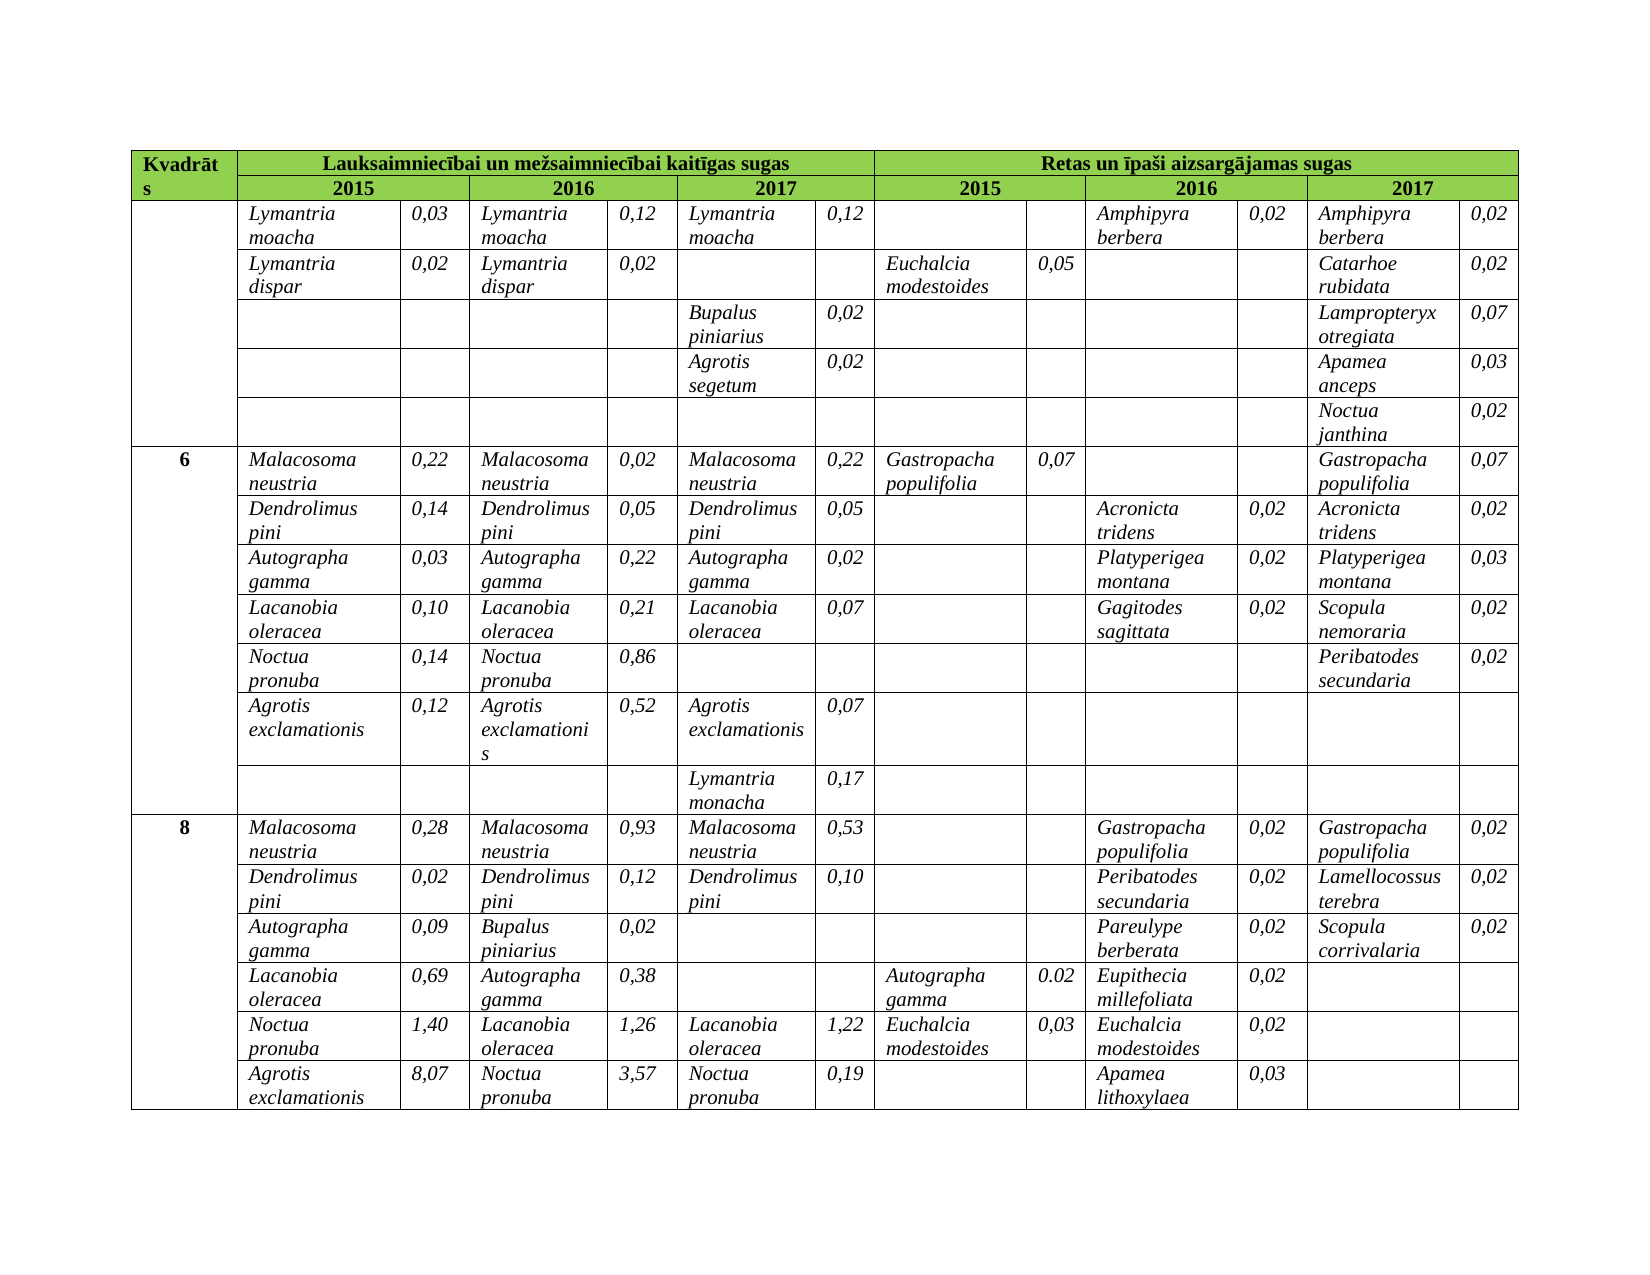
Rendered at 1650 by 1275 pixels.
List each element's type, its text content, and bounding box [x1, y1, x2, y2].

table_cell [1027, 815, 1085, 863]
table_cell [678, 914, 815, 962]
table_cell Bupalus piniarius [470, 914, 607, 962]
table_cell [470, 349, 607, 397]
table_cell 0,02 [1460, 595, 1518, 643]
table_cell [875, 300, 1026, 348]
table_cell [816, 914, 874, 962]
table_cell 0,09 [401, 914, 469, 962]
table_cell [470, 766, 607, 814]
table_cell Acronicta tridens [1086, 496, 1237, 544]
table_cell 0,02 [1460, 398, 1518, 446]
table_cell [875, 545, 1026, 593]
table_cell 0,02 [1238, 201, 1307, 249]
table_cell Autographa gamma [678, 545, 815, 593]
table_cell [1238, 250, 1307, 298]
table_cell 0,03 [401, 201, 469, 249]
table_cell Euchalcia modestoides [1086, 1012, 1237, 1060]
table_cell Gastropacha populifolia [875, 447, 1026, 495]
table_cell Amphipyra berbera [1308, 201, 1459, 249]
table_cell 0,22 [816, 447, 874, 495]
table_cell 0,02 [1460, 250, 1518, 298]
table_cell Malacosoma neustria [470, 447, 607, 495]
table_cell Autographa gamma [875, 963, 1026, 1011]
table_cell [875, 766, 1026, 814]
table_cell 0,07 [1460, 300, 1518, 348]
table_cell 0,02 [816, 300, 874, 348]
table_cell [608, 766, 677, 814]
table_cell 0,07 [816, 595, 874, 643]
table_cell Gagitodes sagittata [1086, 595, 1237, 643]
table_cell [1238, 447, 1307, 495]
table_cell Agrotis segetum [678, 349, 815, 397]
table_cell Platyperigea montana [1086, 545, 1237, 593]
table_header Lauksaimniecībai un mežsaimniecībai kaitīgas sugas [238, 151, 874, 175]
table_cell 0,02 [401, 865, 469, 913]
table_cell 0,02 [816, 349, 874, 397]
table_cell Noctua pronuba [238, 1012, 400, 1060]
table_cell Catarhoe rubidata [1308, 250, 1459, 298]
table_cell [608, 398, 677, 446]
table_cell 2015 [238, 176, 469, 200]
table_cell Agrotis exclamationis [238, 1061, 400, 1109]
table_cell [1027, 914, 1085, 962]
table_cell 0,10 [401, 595, 469, 643]
table_cell Lymantria dispar [238, 250, 400, 298]
table_cell [1086, 693, 1237, 765]
table_cell Lacanobia oleracea [238, 963, 400, 1011]
table_cell [608, 300, 677, 348]
table_cell 0,03 [1460, 545, 1518, 593]
table_cell Autographa gamma [470, 545, 607, 593]
table_cell 0,07 [1027, 447, 1085, 495]
table_cell Lacanobia oleracea [678, 595, 815, 643]
table_cell [1086, 398, 1237, 446]
table_cell Noctua pronuba [678, 1061, 815, 1109]
table_cell 8,07 [401, 1061, 469, 1109]
table_cell Eupithecia millefoliata [1086, 963, 1237, 1011]
table_cell 0,02 [1238, 815, 1307, 863]
table_cell Noctua pronuba [470, 1061, 607, 1109]
table_cell [238, 398, 400, 446]
table_cell Autographa gamma [238, 914, 400, 962]
table_cell 1,26 [608, 1012, 677, 1060]
table_cell Amphipyra berbera [1086, 201, 1237, 249]
table_cell 0,28 [401, 815, 469, 863]
table_cell Lamellocossus terebra [1308, 865, 1459, 913]
table_cell [875, 815, 1026, 863]
table_cell Dendrolimus pini [470, 496, 607, 544]
table_cell Lymantria moacha [678, 201, 815, 249]
table_cell [401, 349, 469, 397]
table_cell Dendrolimus pini [238, 865, 400, 913]
table_header Retas un īpaši aizsargājamas sugas [875, 151, 1518, 175]
table_cell [1027, 595, 1085, 643]
table_cell 0,69 [401, 963, 469, 1011]
table_cell [875, 496, 1026, 544]
table_cell 0,17 [816, 766, 874, 814]
table_cell Autographa gamma [470, 963, 607, 1011]
table_cell Agrotis exclamationis [678, 693, 815, 765]
table_cell [1086, 644, 1237, 692]
table_cell 0,53 [816, 815, 874, 863]
table_cell [816, 398, 874, 446]
table_cell [1027, 398, 1085, 446]
table_cell 0,12 [401, 693, 469, 765]
table_cell [875, 349, 1026, 397]
table_cell [1308, 963, 1459, 1011]
table_cell 0,02 [1238, 496, 1307, 544]
table_cell Acronicta tridens [1308, 496, 1459, 544]
table_cell 0,38 [608, 963, 677, 1011]
table_cell [1460, 693, 1518, 765]
table_cell [1086, 766, 1237, 814]
table_cell [875, 865, 1026, 913]
table_cell 1,22 [816, 1012, 874, 1060]
table_cell Lymantria moacha [238, 201, 400, 249]
table_cell 0,02 [1460, 914, 1518, 962]
table_cell 0,12 [608, 201, 677, 249]
table_cell [470, 300, 607, 348]
table_cell [816, 250, 874, 298]
table_cell [1238, 766, 1307, 814]
table_cell [875, 644, 1026, 692]
table_cell 0,02 [1238, 545, 1307, 593]
table_cell 0,07 [1460, 447, 1518, 495]
table_cell 0,02 [1460, 496, 1518, 544]
table_cell 0,02 [1238, 865, 1307, 913]
table_cell 2016 [1086, 176, 1307, 200]
table_cell Malacosoma neustria [678, 815, 815, 863]
table_cell 0,03 [1238, 1061, 1307, 1109]
table_cell 0,12 [816, 201, 874, 249]
table_cell [875, 1061, 1026, 1109]
table_cell [238, 766, 400, 814]
table_cell Platyperigea montana [1308, 545, 1459, 593]
table_cell Malacosoma neustria [678, 447, 815, 495]
table_cell Apamea anceps [1308, 349, 1459, 397]
table_cell Bupalus piniarius [678, 300, 815, 348]
table_cell [678, 398, 815, 446]
table_cell [1086, 300, 1237, 348]
table_cell Lymantria monacha [678, 766, 815, 814]
table_cell [875, 914, 1026, 962]
table_cell [1027, 300, 1085, 348]
table_cell 0,07 [816, 693, 874, 765]
table_cell 0,05 [816, 496, 874, 544]
table_cell 2016 [470, 176, 677, 200]
table_cell Apamea lithoxylaea [1086, 1061, 1237, 1109]
table_cell 0,02 [1238, 963, 1307, 1011]
table_cell Lymantria moacha [470, 201, 607, 249]
table_cell [1460, 766, 1518, 814]
table_cell Malacosoma neustria [238, 447, 400, 495]
table_cell [875, 595, 1026, 643]
table_cell 0,03 [1027, 1012, 1085, 1060]
table_cell 0,05 [1027, 250, 1085, 298]
table_cell Peribatodes secundaria [1086, 865, 1237, 913]
table_cell 0,02 [1238, 595, 1307, 643]
table_cell [1308, 766, 1459, 814]
table_cell [875, 201, 1026, 249]
table_cell [1460, 1012, 1518, 1060]
table_cell 0,93 [608, 815, 677, 863]
table_cell [1027, 201, 1085, 249]
table_cell 0.02 [1027, 963, 1085, 1011]
table_cell [1238, 300, 1307, 348]
table_cell Lacanobia oleracea [678, 1012, 815, 1060]
table_cell Lymantria dispar [470, 250, 607, 298]
table_cell 0,03 [1460, 349, 1518, 397]
table_cell 6 [132, 447, 237, 814]
table_cell Scopula corrivalaria [1308, 914, 1459, 962]
table_cell 2017 [1308, 176, 1518, 200]
table_cell [1027, 693, 1085, 765]
table_cell [678, 644, 815, 692]
table_cell [401, 398, 469, 446]
table_cell Peribatodes secundaria [1308, 644, 1459, 692]
table_cell [1027, 644, 1085, 692]
table_cell 2015 [875, 176, 1085, 200]
table_cell 0,02 [1460, 815, 1518, 863]
table_cell 0,22 [608, 545, 677, 593]
table_cell 0,12 [608, 865, 677, 913]
table_cell Euchalcia modestoides [875, 1012, 1026, 1060]
table_cell Agrotis exclamationis [470, 693, 607, 765]
table_cell 0,02 [1460, 201, 1518, 249]
table_cell 0,52 [608, 693, 677, 765]
table_cell [1308, 693, 1459, 765]
table_cell Malacosoma neustria [470, 815, 607, 863]
table_cell [1238, 644, 1307, 692]
table_cell [401, 766, 469, 814]
table_cell [238, 349, 400, 397]
table_cell Pareulype berberata [1086, 914, 1237, 962]
table_cell [1027, 545, 1085, 593]
table_cell 0,03 [401, 545, 469, 593]
table_cell 0,10 [816, 865, 874, 913]
table_cell [1308, 1012, 1459, 1060]
table_cell [678, 250, 815, 298]
table_cell [1308, 1061, 1459, 1109]
table_cell [1027, 865, 1085, 913]
table_cell [1027, 1061, 1085, 1109]
table_cell 0,19 [816, 1061, 874, 1109]
table_cell 2017 [678, 176, 874, 200]
table_cell Dendrolimus pini [470, 865, 607, 913]
table_cell [401, 300, 469, 348]
table_cell [238, 300, 400, 348]
table_cell [678, 963, 815, 1011]
table_cell 0,02 [816, 545, 874, 593]
table_cell [1238, 349, 1307, 397]
table_cell [1027, 496, 1085, 544]
table_cell [1086, 447, 1237, 495]
table_cell 0,02 [1238, 1012, 1307, 1060]
table_cell [1238, 693, 1307, 765]
table_cell Dendrolimus pini [238, 496, 400, 544]
table_cell [816, 644, 874, 692]
table_cell Lacanobia oleracea [238, 595, 400, 643]
table_cell Dendrolimus pini [678, 496, 815, 544]
table_cell Gastropacha populifolia [1086, 815, 1237, 863]
table_cell 0,86 [608, 644, 677, 692]
table_cell 0,02 [1460, 644, 1518, 692]
table_cell Dendrolimus pini [678, 865, 815, 913]
table_cell Noctua pronuba [470, 644, 607, 692]
table_cell Malacosoma neustria [238, 815, 400, 863]
table_cell [1238, 398, 1307, 446]
table_cell Noctua janthina [1308, 398, 1459, 446]
table_cell 0,14 [401, 496, 469, 544]
table_cell 0,02 [608, 447, 677, 495]
table_cell Lacanobia oleracea [470, 1012, 607, 1060]
table_cell Noctua pronuba [238, 644, 400, 692]
table_cell [875, 398, 1026, 446]
table_cell 1,40 [401, 1012, 469, 1060]
table_cell 0,14 [401, 644, 469, 692]
table_cell Lacanobia oleracea [470, 595, 607, 643]
table_cell [1086, 250, 1237, 298]
table_cell Scopula nemoraria [1308, 595, 1459, 643]
table_cell 8 [132, 815, 237, 1109]
table_cell [1027, 766, 1085, 814]
table_cell 0,02 [608, 914, 677, 962]
table_cell Agrotis exclamationis [238, 693, 400, 765]
table_cell 0,05 [608, 496, 677, 544]
table_cell [875, 693, 1026, 765]
table_cell 0,02 [1238, 914, 1307, 962]
table_cell 0,02 [608, 250, 677, 298]
table_cell Autographa gamma [238, 545, 400, 593]
table_cell [1027, 349, 1085, 397]
table_cell [816, 963, 874, 1011]
table_cell Gastropacha populifolia [1308, 815, 1459, 863]
table_cell 0,22 [401, 447, 469, 495]
table_cell [470, 398, 607, 446]
table_cell 0,02 [1460, 865, 1518, 913]
table_header Kvadrāts [132, 151, 237, 200]
table_cell [1460, 963, 1518, 1011]
table_cell 0,02 [401, 250, 469, 298]
table_cell 3,57 [608, 1061, 677, 1109]
table_cell Lampropteryx otregiata [1308, 300, 1459, 348]
table_cell [1460, 1061, 1518, 1109]
table_cell [1086, 349, 1237, 397]
table_cell [608, 349, 677, 397]
table_cell 0,21 [608, 595, 677, 643]
table_cell Gastropacha populifolia [1308, 447, 1459, 495]
table_cell Euchalcia modestoides [875, 250, 1026, 298]
